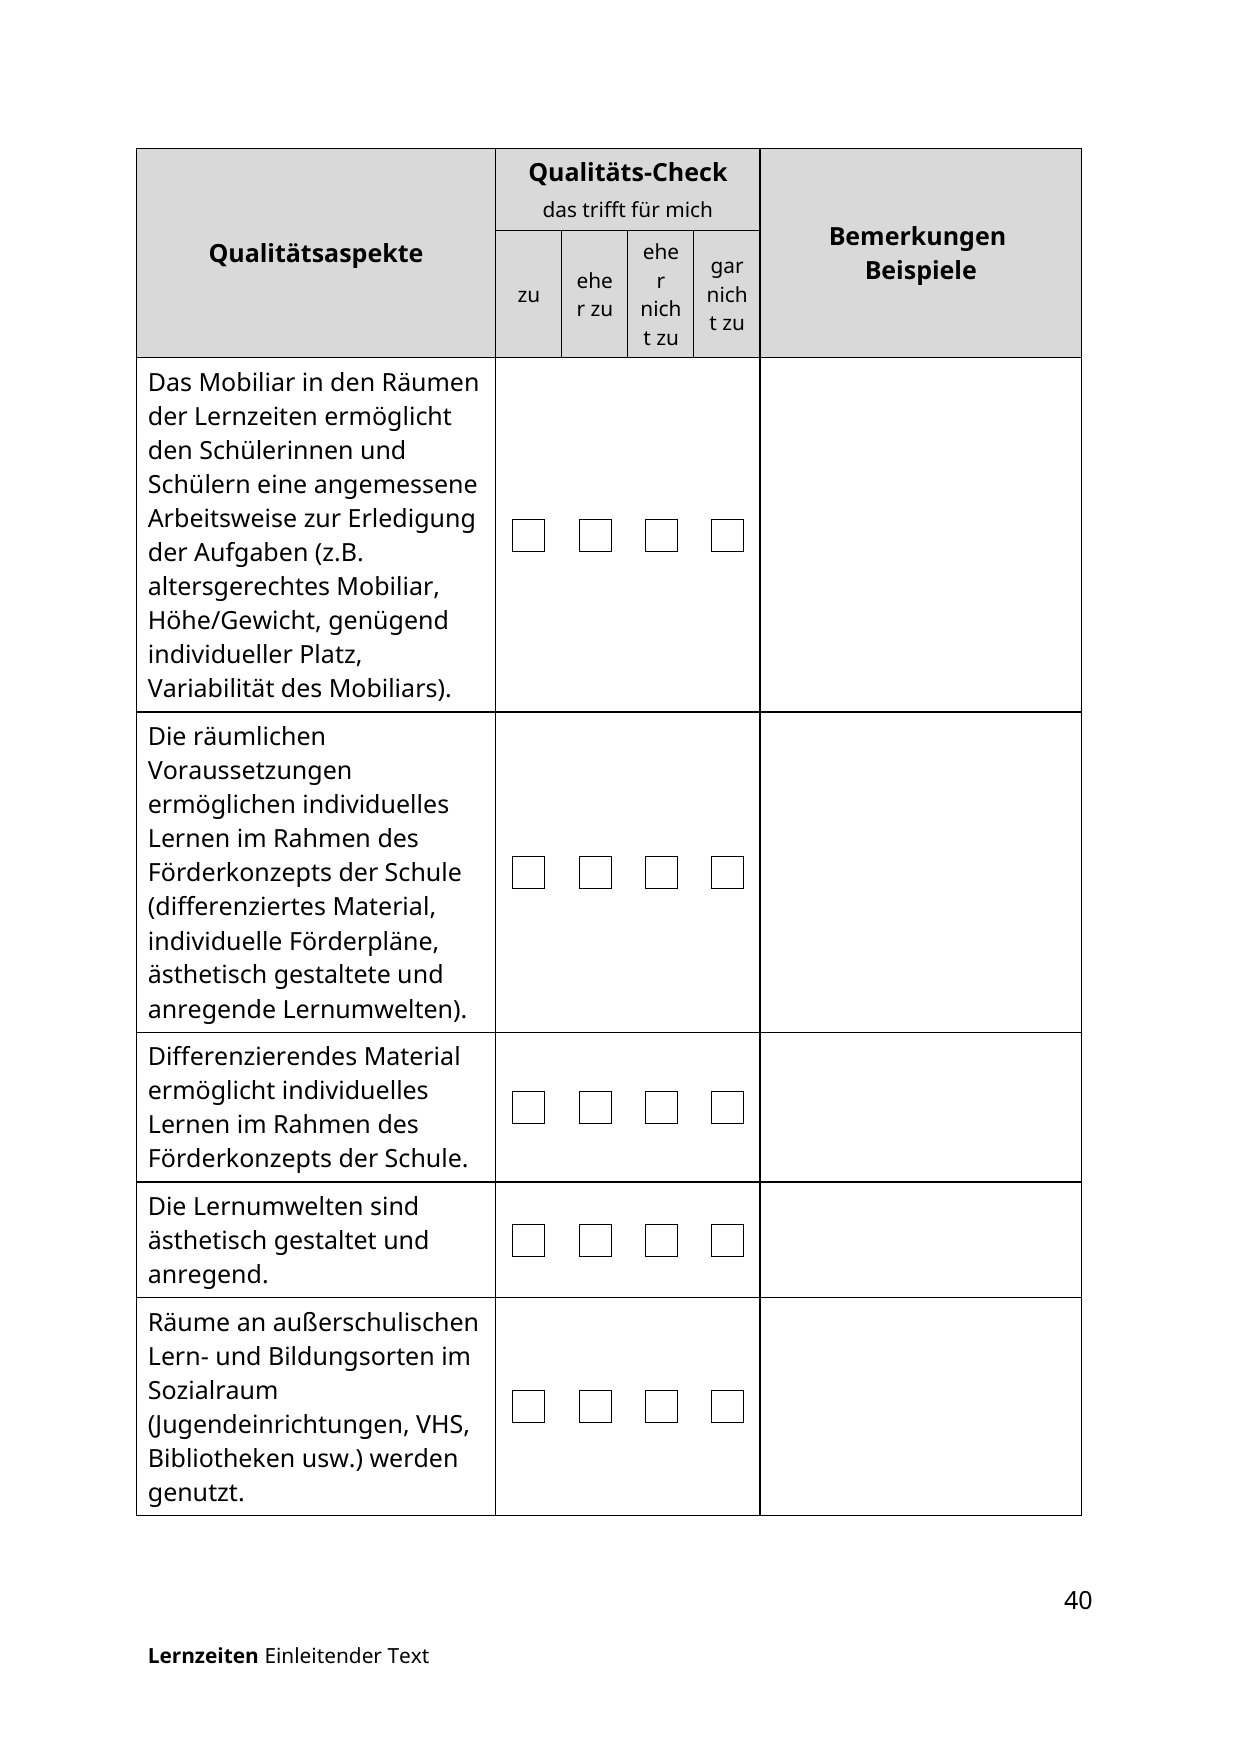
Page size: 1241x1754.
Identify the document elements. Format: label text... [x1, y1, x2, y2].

table_cell Differenzierendes Material ermöglicht individuelles Lernen im Rahmen des Förderkonzepts der Schule. [137, 1033, 495, 1181]
table_cell [694, 1033, 759, 1181]
table_cell gar nicht zu [694, 231, 759, 357]
table_cell Die räumlichen Voraussetzungen ermöglichen individuelles Lernen im Rahmen des Förderkonzepts der Schule (differenziertes Material, individuelle Förderpläne, ästhetisch gestaltete und anregende Lernumwelten). [137, 713, 495, 1032]
table_cell [761, 1033, 1081, 1181]
table_cell [496, 1183, 562, 1297]
table_cell [694, 713, 759, 1032]
table_cell Das Mobiliar in den Räumen der Lernzeiten ermöglicht den Schülerinnen und Schülern eine angemessene Arbeitsweise zur Erledigung der Aufgaben (z.B. altersgerechtes Mobiliar, Höhe/Gewicht, genügend individueller Platz, Variabilität des Mobiliars). [137, 358, 495, 711]
table_cell [496, 1298, 562, 1515]
table_cell Räume an außerschulischen Lern- und Bildungsorten im Sozialraum (Jugendeinrichtungen, VHS, Bibliotheken usw.) werden genutzt. [137, 1298, 495, 1515]
table_cell eher zu [562, 231, 627, 357]
table_header Qualitäts-Check das trifft für mich [496, 149, 759, 230]
table_cell [628, 713, 694, 1032]
table_cell [496, 713, 562, 1032]
table_cell [628, 1298, 694, 1515]
table_cell [562, 1183, 628, 1297]
table_cell [628, 1033, 694, 1181]
table_cell zu [496, 231, 561, 357]
table_cell [562, 1298, 628, 1515]
table_cell [761, 1298, 1081, 1515]
table_cell [562, 713, 628, 1032]
table_header Qualitätsaspekte [137, 149, 495, 357]
table_cell [562, 1033, 628, 1181]
table_cell [694, 1183, 759, 1297]
table_cell Die Lernumwelten sind ästhetisch gestaltet und anregend. [137, 1183, 495, 1297]
table_cell eher nicht zu [628, 231, 693, 357]
table_header Bemerkungen Beispiele [761, 149, 1081, 357]
table_cell [761, 358, 1081, 711]
table_cell [761, 713, 1081, 1032]
table_cell [496, 358, 562, 711]
table_cell [628, 358, 694, 711]
table_cell [496, 1033, 562, 1181]
table_cell [761, 1183, 1081, 1297]
table_cell [628, 1183, 694, 1297]
table_cell [694, 358, 759, 711]
table_cell [562, 358, 628, 711]
table_cell [694, 1298, 759, 1515]
